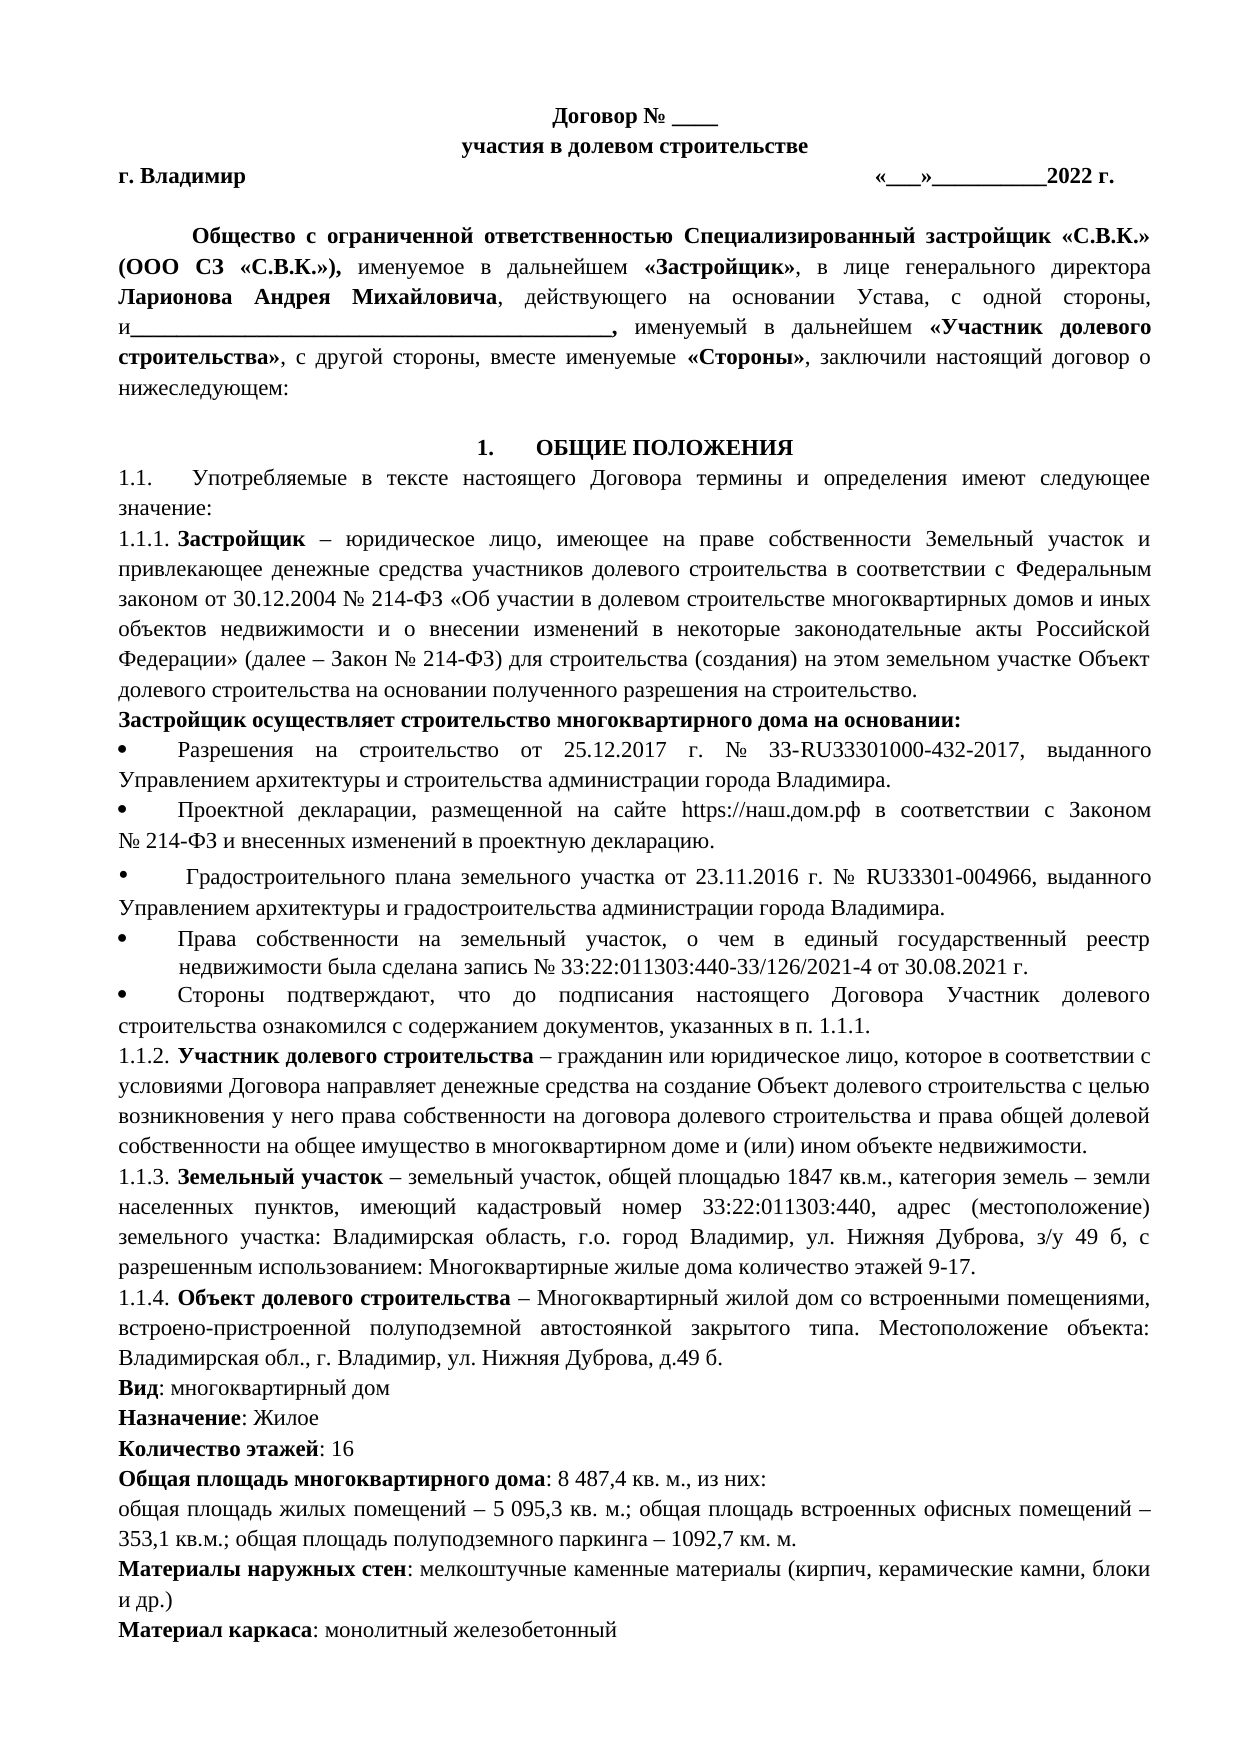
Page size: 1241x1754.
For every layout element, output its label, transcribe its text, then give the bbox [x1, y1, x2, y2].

list Материал каркаса: монолитный железобетонный [118, 1616, 1152, 1642]
text Общество с ограниченной ответственностью Специализированный застройщик «С.В.К.» (ООО СЗ «С.В.К.»), именуемое в дальнейшем «Застройщик», в лице генерального директора Ларионова Андрея Михайловича, действующего на основании Устава, с одной стороны, и__________________________________________, именуемый в дальнейшем «Участник долевого строительства», с другой стороны, вместе именуемые «Стороны», заключили настоящий договор о нижеследующем: [118, 223, 1152, 400]
list Общая площадь многоквартирного дома: 8 487,4 кв. м., из них: [118, 1465, 1152, 1491]
list Материалы наружных стен: мелкоштучные каменные материалы (кирпич, керамические камни, блоки и др.) [118, 1555, 1152, 1612]
list ОБЩИЕ ПОЛОЖЕНИЯ [118, 434, 1152, 460]
list Вид: многоквартирный дом [118, 1374, 1152, 1401]
list Участник долевого строительства – гражданин или юридическое лицо, которое в соответствии с условиями Договора направляет денежные средства на создание Объект долевого строительства с целью возникновения у него права собственности на договора долевого строительства и права общей долевой собственности на общее имущество в многоквартирном доме и (или) ином объекте недвижимости. [118, 1042, 1152, 1159]
text г. Владимир «___»__________2022 г. [118, 162, 1152, 188]
list общая площадь жилых помещений – 5 095,3 кв. м.; общая площадь встроенных офисных помещений – 353,1 кв.м.; общая площадь полуподземного паркинга – 1092,7 км. м. [118, 1495, 1152, 1552]
list Проектной декларации, размещенной на сайте https://наш.дом.рф в соответствии с Законом № 214-ФЗ и внесенных изменений в проектную декларацию. [118, 797, 1152, 853]
text участия в долевом строительстве [118, 132, 1152, 158]
list Земельный участок – земельный участок, общей площадью 1847 кв.м., категория земель – земли населенных пунктов, имеющий кадастровый номер 33:22:011303:440, адрес (местоположение) земельного участка: Владимирская область, г.о. город Владимир, ул. Нижняя Дуброва, з/у 49 б, с разрешенным использованием: Многоквартирные жилые дома количество этажей 9-17. [118, 1163, 1152, 1280]
list Употребляемые в тексте настоящего Договора термины и определения имеют следующее значение: [118, 464, 1152, 521]
text Застройщик осуществляет строительство многоквартирного дома на основании: [118, 706, 1152, 732]
list Застройщик – юридическое лицо, имеющее на праве собственности Земельный участок и привлекающее денежные средства участников долевого строительства в соответствии с Федеральным законом от 30.12.2004 № 214-ФЗ «Об участии в долевом строительстве многоквартирных домов и иных объектов недвижимости и о внесении изменений в некоторые законодательные акты Российской Федерации» (далее – Закон № 214-ФЗ) для строительства (создания) на этом земельном участке Объект долевого строительства на основании полученного разрешения на строительство. [118, 525, 1152, 702]
list Права собственности на земельный участок, о чем в единый государственный реестр недвижимости была сделана запись № 33:22:011303:440-33/126/2021-4 от 30.08.2021 г. [118, 924, 1152, 979]
list Разрешения на строительство от 25.12.2017 г. № 33-RU33301000-432-2017, выданного Управлением архитектуры и строительства администрации города Владимира. [118, 736, 1152, 793]
text Договор № ____ [118, 102, 1152, 128]
text • Градостроительного плана земельного участка от 23.11.2016 г. № RU33301-004966, выданного Управлением архитектуры и градостроительства администрации города Владимира. [118, 857, 1152, 921]
list Количество этажей: 16 [118, 1434, 1152, 1461]
list Объект долевого строительства – Многоквартирный жилой дом со встроенными помещениями, встроено-пристроенной полуподземной автостоянкой закрытого типа. Местоположение объекта: Владимирская обл., г. Владимир, ул. Нижняя Дуброва, д.49 б. [118, 1283, 1152, 1370]
list Стороны подтверждают, что до подписания настоящего Договора Участник долевого строительства ознакомился с содержанием документов, указанных в п. 1.1.1. [118, 981, 1152, 1038]
list Назначение: Жилое [118, 1404, 1152, 1431]
